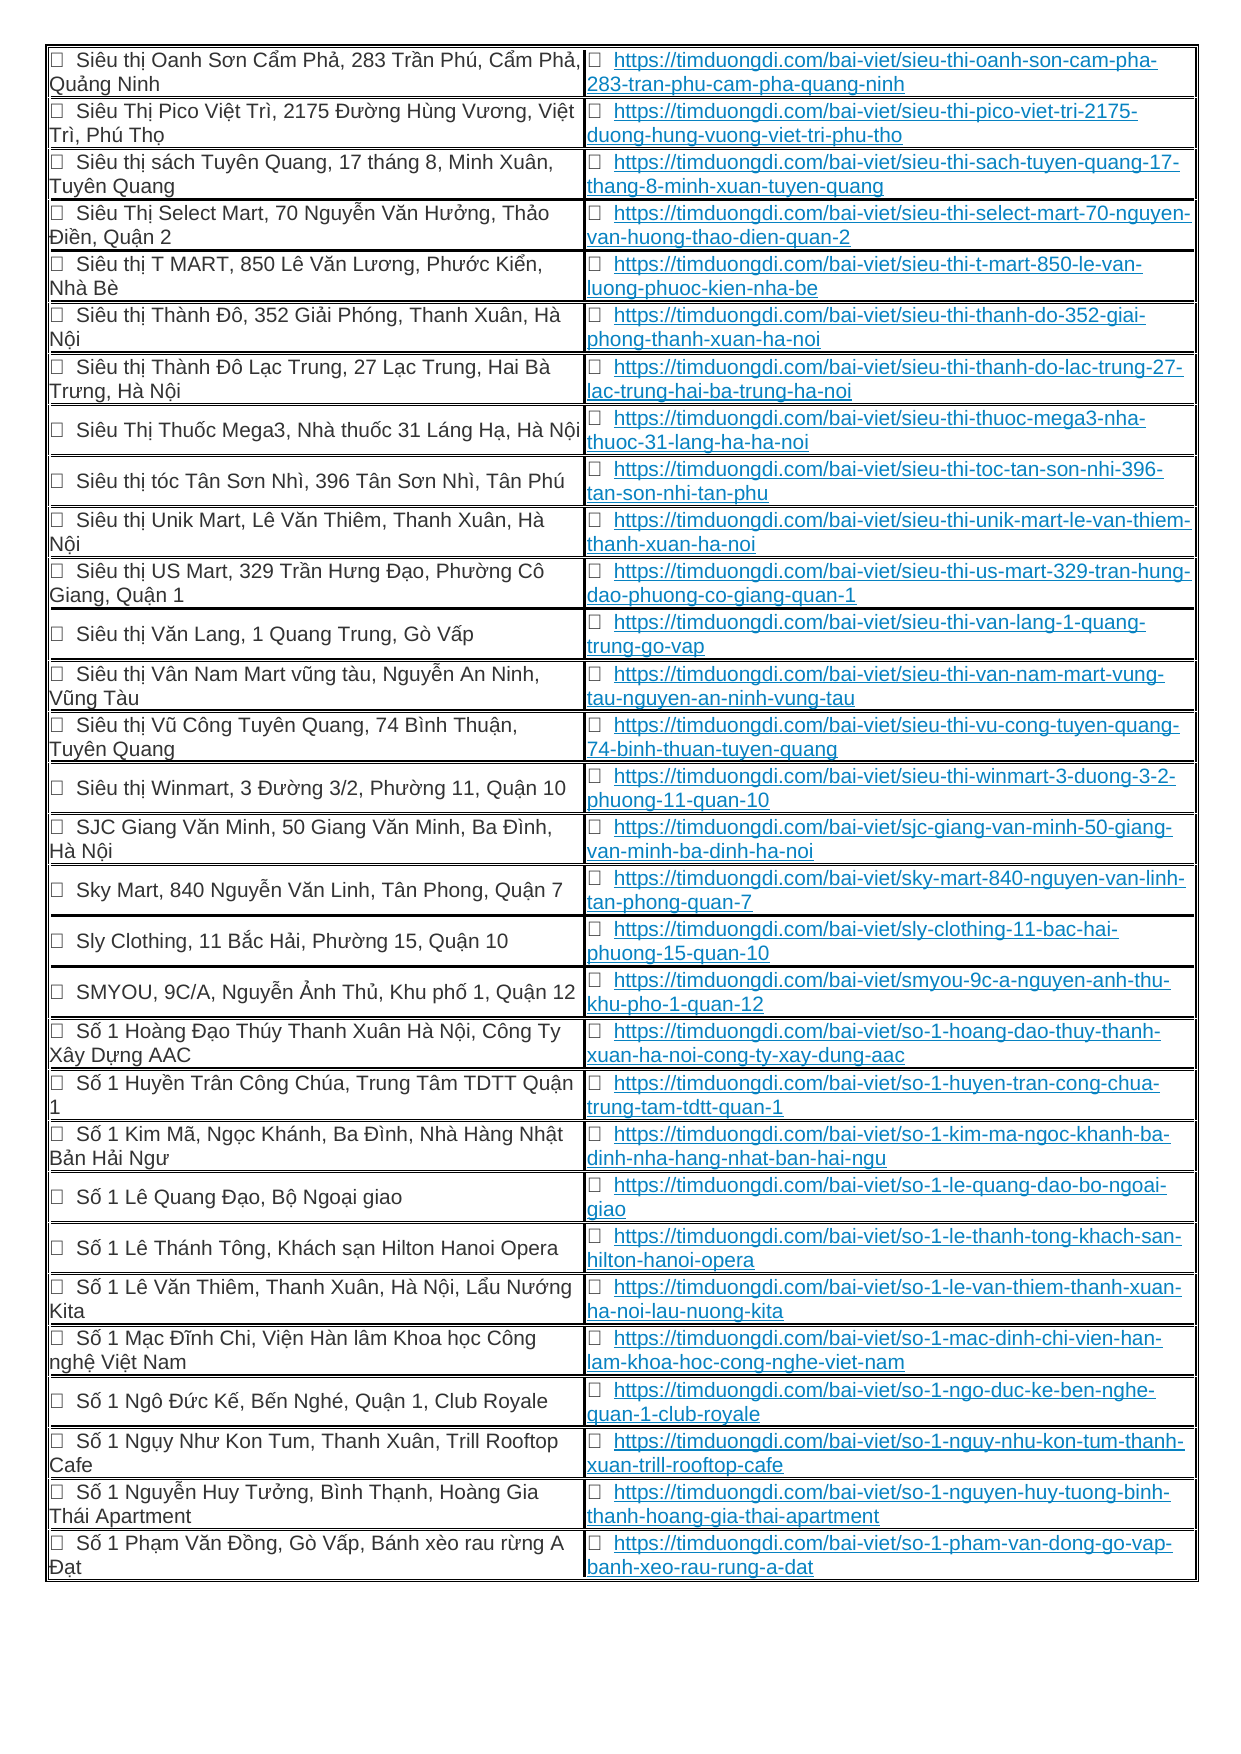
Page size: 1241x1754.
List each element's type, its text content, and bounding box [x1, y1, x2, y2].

table_cell  Siêu thị Văn Lang, 1 Quang Trung, Gò Vấp [49, 607, 583, 658]
table_cell  Số 1 Ngụy Như Kon Tum, Thanh Xuân, Trill Rooftop Cafe [49, 1425, 583, 1476]
table_cell  https://timduongdi.com/bai-viet/sieu-thi-toc-tan-son-nhi-396-tan-son-nhi-tan-phu [586, 454, 1196, 505]
table_cell  https://timduongdi.com/bai-viet/so-1-le-quang-dao-bo-ngoai-giao [586, 1170, 1196, 1221]
table_cell  Siêu thị Unik Mart, Lê Văn Thiêm, Thanh Xuân, Hà Nội [47, 505, 584, 556]
table_cell  Số 1 Huyền Trân Công Chúa, Trung Tâm TDTT Quận 1 [49, 1067, 583, 1118]
table_cell  https://timduongdi.com/bai-viet/sieu-thi-select-mart-70-nguyen-van-huong-thao-dien-quan-2 [586, 198, 1197, 249]
table_cell  https://timduongdi.com/bai-viet/so-1-le-thanh-tong-khach-san-hilton-hanoi-opera [584, 1221, 1197, 1272]
table_cell  Siêu Thị Select Mart, 70 Nguyễn Văn Hưởng, Thảo Điền, Quận 2 [47, 198, 583, 249]
table_cell  https://timduongdi.com/bai-viet/sieu-thi-pico-viet-tri-2175-duong-hung-vuong-viet-tri-phu-tho [584, 96, 1197, 147]
table_cell  https://timduongdi.com/bai-viet/sly-clothing-11-bac-hai-phuong-15-quan-10 [586, 914, 1195, 965]
table_cell  https://timduongdi.com/bai-viet/so-1-pham-van-dong-go-vap-banh-xeo-rau-rung-a-dat [584, 1528, 1197, 1579]
table_cell  https://timduongdi.com/bai-viet/sieu-thi-thuoc-mega3-nha-thuoc-31-lang-ha-ha-noi [586, 403, 1196, 453]
table_cell  Siêu thị Winmart, 3 Đường 3/2, Phường 11, Quận 10 [49, 760, 583, 812]
table_cell  https://timduongdi.com/bai-viet/so-1-nguy-nhu-kon-tum-thanh-xuan-trill-rooftop-cafe [586, 1425, 1196, 1476]
table_cell  Siêu thị Thành Đô Lạc Trung, 27 Lạc Trung, Hai Bà Trưng, Hà Nội [49, 351, 583, 402]
table_cell  https://timduongdi.com/bai-viet/sjc-giang-van-minh-50-giang-van-minh-ba-dinh-ha-noi [584, 812, 1197, 863]
table_cell  https://timduongdi.com/bai-viet/so-1-le-van-thiem-thanh-xuan-ha-noi-lau-nuong-kita [584, 1272, 1197, 1323]
table_cell  Sly Clothing, 11 Bắc Hải, Phường 15, Quận 10 [49, 914, 583, 965]
table_cell  Siêu Thị Thuốc Mega3, Nhà thuốc 31 Láng Hạ, Hà Nội [49, 403, 583, 453]
table_cell  Siêu Thị Pico Việt Trì, 2175 Đường Hùng Vương, Việt Trì, Phú Thọ [47, 96, 584, 147]
table_cell  Siêu thị US Mart, 329 Trần Hưng Đạo, Phường Cô Giang, Quận 1 [47, 556, 584, 607]
table_cell  https://timduongdi.com/bai-viet/sieu-thi-vu-cong-tuyen-quang-74-binh-thuan-tuyen-quang [586, 709, 1196, 760]
table_cell  Số 1 Lê Thánh Tông, Khách sạn Hilton Hanoi Opera [47, 1221, 584, 1272]
table_cell  Số 1 Phạm Văn Đồng, Gò Vấp, Bánh xèo rau rừng A Đạt [47, 1528, 584, 1579]
table_cell  Sky Mart, 840 Nguyễn Văn Linh, Tân Phong, Quận 7 [47, 863, 584, 914]
table_cell  https://timduongdi.com/bai-viet/sieu-thi-thanh-do-lac-trung-27-lac-trung-hai-ba-trung-ha-noi [586, 351, 1196, 402]
table_cell  Số 1 Kim Mã, Ngọc Khánh, Ba Đình, Nhà Hàng Nhật Bản Hải Ngư [49, 1119, 583, 1169]
table_cell  https://timduongdi.com/bai-viet/sieu-thi-t-mart-850-le-van-luong-phuoc-kien-nha-be [586, 249, 1195, 300]
table_cell  Số 1 Hoàng Đạo Thúy Thanh Xuân Hà Nội, Công Ty Xây Dựng AAC [49, 1016, 583, 1067]
table_cell  https://timduongdi.com/bai-viet/so-1-nguyen-huy-tuong-binh-thanh-hoang-gia-thai-apartment [586, 1476, 1196, 1528]
table_cell  Siêu thị Thành Đô, 352 Giải Phóng, Thanh Xuân, Hà Nội [49, 300, 583, 351]
table_cell  https://timduongdi.com/bai-viet/sieu-thi-van-lang-1-quang-trung-go-vap [586, 607, 1195, 658]
table_cell  Số 1 Nguyễn Huy Tưởng, Bình Thạnh, Hoàng Gia Thái Apartment [49, 1476, 583, 1528]
table_cell  Số 1 Lê Quang Đạo, Bộ Ngoại giao [49, 1170, 583, 1221]
table_cell  https://timduongdi.com/bai-viet/sieu-thi-oanh-son-cam-pha-283-tran-phu-cam-pha-quang-ninh [584, 48, 1195, 96]
table_cell  https://timduongdi.com/bai-viet/sieu-thi-van-nam-mart-vung-tau-nguyen-an-ninh-vung-tau [586, 658, 1196, 709]
table_cell  https://timduongdi.com/bai-viet/so-1-hoang-dao-thuy-thanh-xuan-ha-noi-cong-ty-xay-dung-aac [586, 1016, 1196, 1067]
table_cell  Số 1 Lê Văn Thiêm, Thanh Xuân, Hà Nội, Lẩu Nướng Kita [47, 1272, 584, 1323]
table_cell  https://timduongdi.com/bai-viet/so-1-huyen-tran-cong-chua-trung-tam-tdtt-quan-1 [586, 1067, 1196, 1118]
table_cell  https://timduongdi.com/bai-viet/sieu-thi-winmart-3-duong-3-2-phuong-11-quan-10 [586, 760, 1196, 812]
table_cell  https://timduongdi.com/bai-viet/so-1-ngo-duc-ke-ben-nghe-quan-1-club-royale [586, 1374, 1196, 1425]
table_cell  Số 1 Ngô Đức Kế, Bến Nghé, Quận 1, Club Royale [49, 1374, 583, 1425]
table_cell  https://timduongdi.com/bai-viet/sieu-thi-thanh-do-352-giai-phong-thanh-xuan-ha-noi [586, 300, 1196, 351]
table_cell  https://timduongdi.com/bai-viet/so-1-kim-ma-ngoc-khanh-ba-dinh-nha-hang-nhat-ban-hai-ngu [586, 1119, 1196, 1169]
table_cell  Siêu thị Vân Nam Mart vũng tàu, Nguyễn An Ninh, Vũng Tàu [49, 658, 583, 709]
table_cell  Số 1 Mạc Đĩnh Chi, Viện Hàn lâm Khoa học Công nghệ Việt Nam [49, 1323, 583, 1374]
table_cell  https://timduongdi.com/bai-viet/sieu-thi-us-mart-329-tran-hung-dao-phuong-co-giang-quan-1 [584, 556, 1197, 607]
table_cell  Siêu thị tóc Tân Sơn Nhì, 396 Tân Sơn Nhì, Tân Phú [49, 454, 583, 505]
table_cell  https://timduongdi.com/bai-viet/so-1-mac-dinh-chi-vien-han-lam-khoa-hoc-cong-nghe-viet-nam [586, 1323, 1196, 1374]
table_cell  Siêu thị Oanh Sơn Cẩm Phả, 283 Trần Phú, Cẩm Phả, Quảng Ninh [49, 48, 584, 96]
table_cell  SJC Giang Văn Minh, 50 Giang Văn Minh, Ba Đình, Hà Nội [47, 812, 584, 863]
table_cell  Siêu thị T MART, 850 Lê Văn Lương, Phước Kiển, Nhà Bè [49, 249, 583, 300]
table_cell  SMYOU, 9C/A, Nguyễn Ảnh Thủ, Khu phố 1, Quận 12 [49, 965, 583, 1016]
table_cell  Siêu thị sách Tuyên Quang, 17 tháng 8, Minh Xuân, Tuyên Quang [47, 147, 584, 198]
table_cell  https://timduongdi.com/bai-viet/sky-mart-840-nguyen-van-linh-tan-phong-quan-7 [584, 863, 1197, 914]
table_cell  https://timduongdi.com/bai-viet/sieu-thi-sach-tuyen-quang-17-thang-8-minh-xuan-tuyen-quang [584, 147, 1197, 198]
table_cell  https://timduongdi.com/bai-viet/smyou-9c-a-nguyen-anh-thu-khu-pho-1-quan-12 [586, 965, 1195, 1016]
table_cell  https://timduongdi.com/bai-viet/sieu-thi-unik-mart-le-van-thiem-thanh-xuan-ha-noi [584, 505, 1197, 556]
table_cell  Siêu thị Vũ Công Tuyên Quang, 74 Bình Thuận, Tuyên Quang [49, 709, 583, 760]
